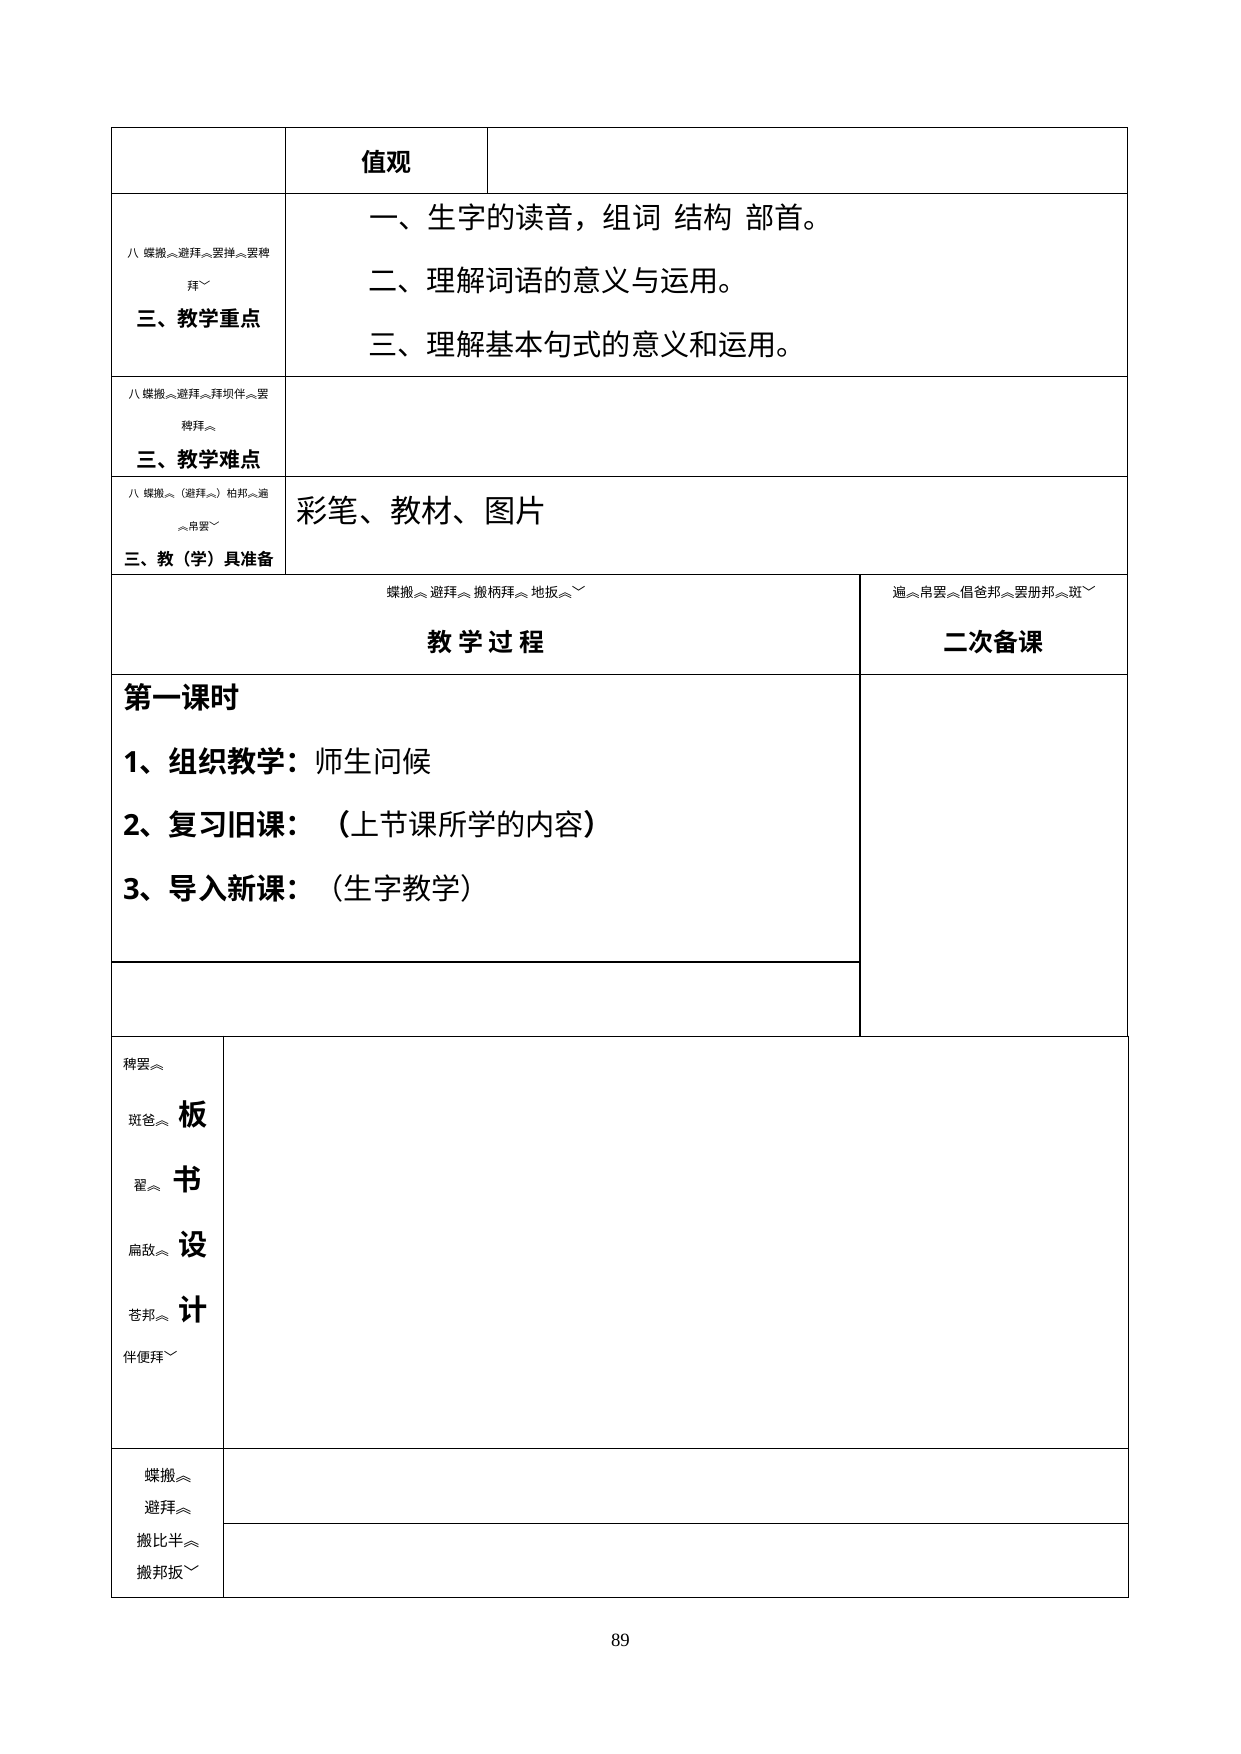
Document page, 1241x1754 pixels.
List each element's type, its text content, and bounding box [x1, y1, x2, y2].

table_cell 第一课时 1、组织教学：师生问候 2、复习旧课： （上节课所学的内容） 3、导入新课：（生字教学） [112, 675, 859, 961]
table_cell [224, 1037, 1128, 1448]
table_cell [286, 128, 487, 193]
table_cell 稗罢︽ 斑爸︽ 板 翟︽ 书 扁敌︽ 设 苍邦︽ 计 伴便拜﹀ [112, 1037, 223, 1448]
table_cell [224, 1449, 1128, 1522]
table_cell [224, 1524, 1128, 1597]
table_cell 一、生字的读音，组词 结构 部首。 二、理解词语的意义与运用。 三、理解基本句式的意义和运用。 [286, 194, 1127, 376]
table_cell 蝶搬︽ 避拜︽ 搬柄拜︽ 地扳︽﹀ 教 学 过 程 [112, 575, 859, 674]
table_cell [286, 377, 1127, 476]
table_cell [112, 963, 859, 1036]
table_cell [861, 675, 1127, 1036]
table_cell 八 蝶搬︽（避拜︽）柏邦︽遍︽帛罢﹀ 三、教（学）具准备 [112, 477, 285, 574]
table_cell 彩笔、教材、图片 [286, 477, 1127, 574]
table_cell 八 蝶搬︽避拜︽拜坝伴︽罢稗拜︽ 三、教学难点 [112, 377, 285, 476]
table_cell [488, 128, 1127, 193]
table_cell 八 蝶搬︽避拜︽罢掸︽罢稗拜﹀ 三、教学重点 [112, 194, 285, 376]
table_cell 蝶搬︽ 避拜︽ 搬比半︽ 搬邦扳﹀ 教 学 反 思 [112, 1449, 223, 1597]
table_cell 遍︽帛罢︽倡爸邦︽罢册邦︽斑﹀ 二次备课 [861, 575, 1127, 674]
